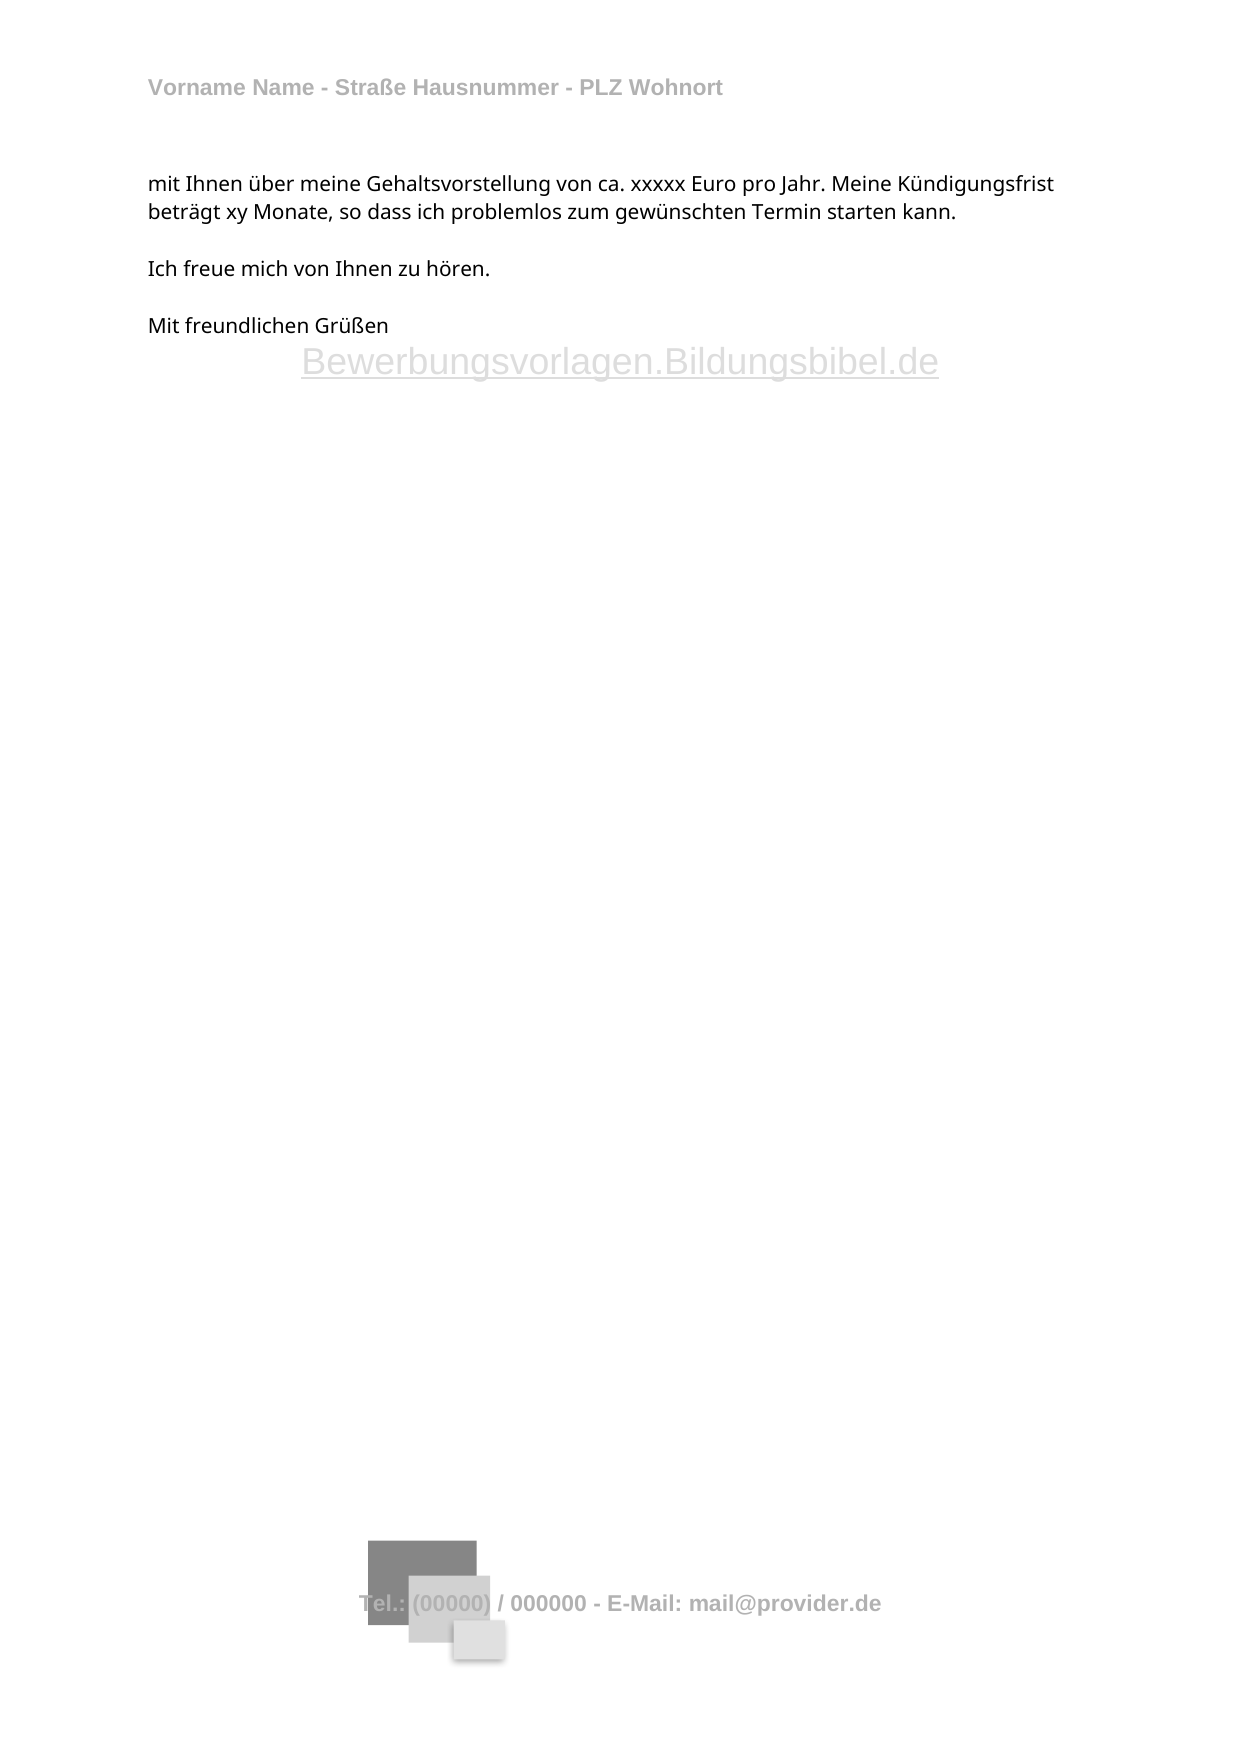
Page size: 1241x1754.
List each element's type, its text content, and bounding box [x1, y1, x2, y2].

text Ich freue mich von Ihnen zu hören. [148, 254, 1093, 283]
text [148, 169, 1093, 226]
text Mit freundlichen Grüßen [148, 311, 1093, 339]
text Bewerbungsvorlagen.Bildungsbibel.de [148, 339, 1093, 383]
